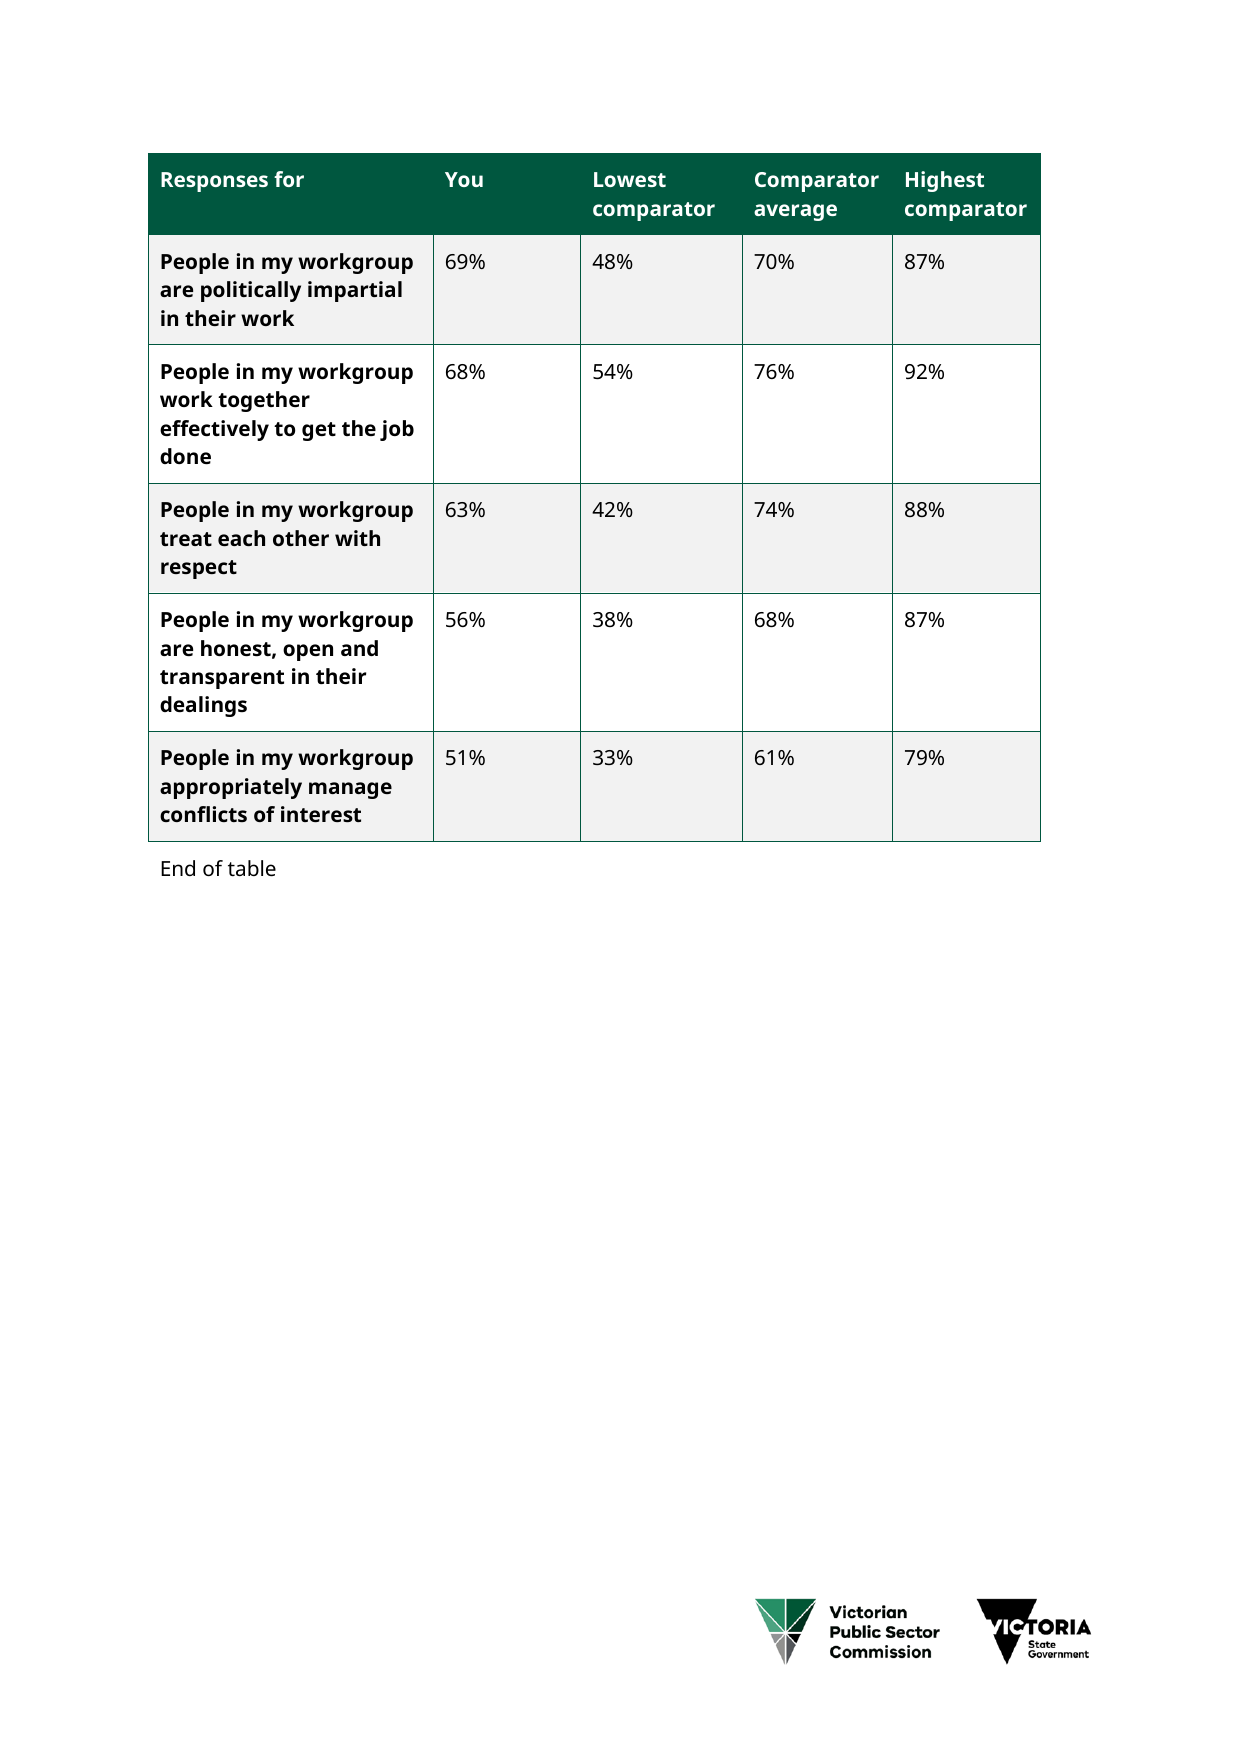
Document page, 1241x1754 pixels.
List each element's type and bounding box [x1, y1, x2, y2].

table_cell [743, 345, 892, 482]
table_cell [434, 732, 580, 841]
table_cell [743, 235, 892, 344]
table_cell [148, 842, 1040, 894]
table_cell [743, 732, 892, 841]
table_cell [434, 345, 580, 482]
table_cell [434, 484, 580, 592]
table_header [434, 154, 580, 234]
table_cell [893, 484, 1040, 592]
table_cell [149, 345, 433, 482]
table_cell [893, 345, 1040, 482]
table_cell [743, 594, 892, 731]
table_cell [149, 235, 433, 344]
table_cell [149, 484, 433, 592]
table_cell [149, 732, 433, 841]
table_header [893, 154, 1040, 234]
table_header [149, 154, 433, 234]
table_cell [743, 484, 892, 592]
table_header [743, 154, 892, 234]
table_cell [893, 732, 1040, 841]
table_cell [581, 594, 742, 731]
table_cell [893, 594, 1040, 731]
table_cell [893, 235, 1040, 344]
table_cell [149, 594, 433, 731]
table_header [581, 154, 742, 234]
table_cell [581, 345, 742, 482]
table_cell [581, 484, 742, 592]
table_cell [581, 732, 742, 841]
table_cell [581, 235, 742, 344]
picture [754, 1598, 1093, 1666]
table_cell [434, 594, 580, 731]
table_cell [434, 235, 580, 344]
